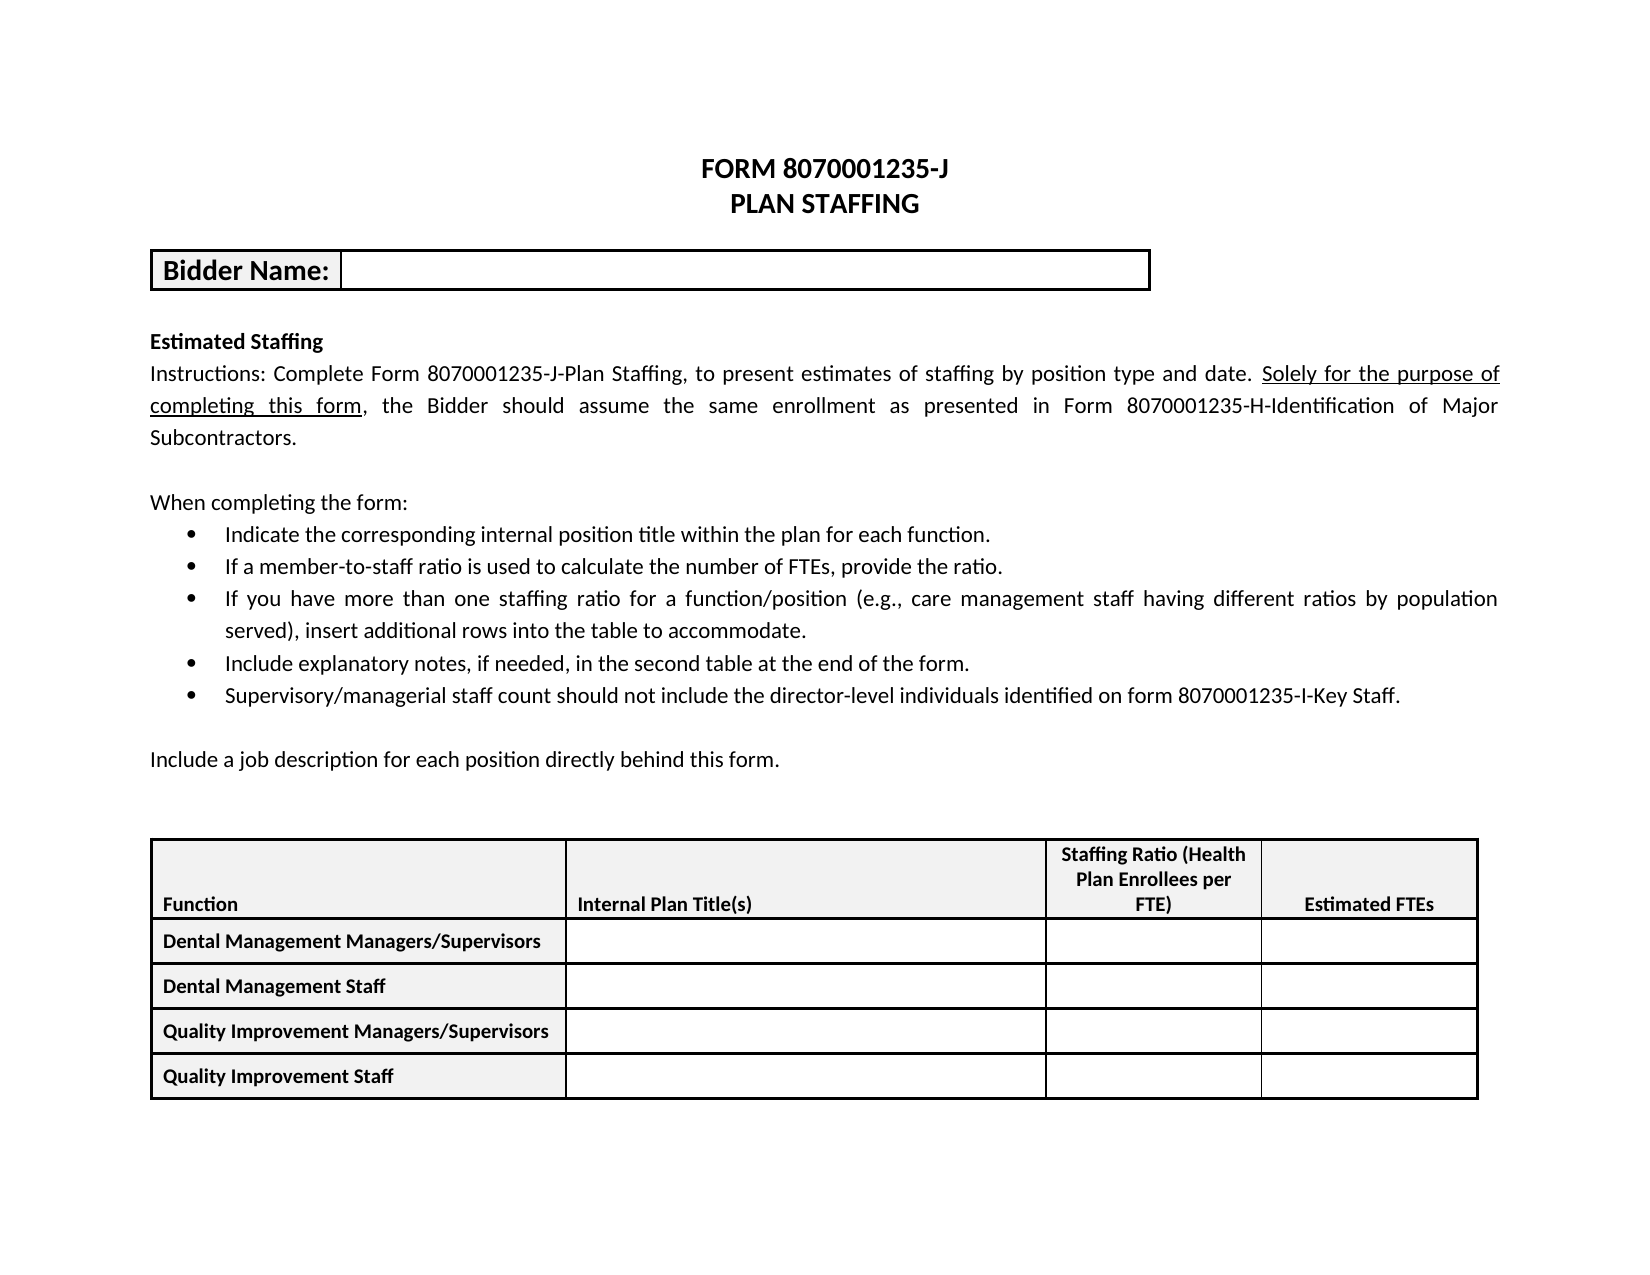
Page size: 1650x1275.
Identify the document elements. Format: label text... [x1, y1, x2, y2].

table_cell [1047, 1055, 1261, 1097]
table_cell [567, 1010, 1045, 1052]
table_header Bidder Name: [153, 252, 340, 288]
table_header Internal Plan Title(s) [567, 841, 1045, 917]
table_cell [1262, 965, 1476, 1007]
text PLAN STAFFING [150, 186, 1500, 221]
table_cell Quality Improvement Managers/Supervisors [153, 1010, 565, 1052]
text Include a job description for each position directly behind this form. [150, 745, 1500, 773]
table_cell [1047, 920, 1261, 962]
table_cell [567, 965, 1045, 1007]
list If a member-to-staff ratio is used to calculate the number of FTEs, provide the ratio. [187, 552, 1500, 580]
table_cell [1262, 920, 1476, 962]
list If you have more than one staffing ratio for a function/position (e.g., care management staff having different ratios by population served), insert additional rows into the table to accommodate. [187, 584, 1500, 644]
table_header Function [153, 841, 565, 917]
table_cell [1262, 1010, 1476, 1052]
list Indicate the corresponding internal position title within the plan for each function. [187, 520, 1500, 548]
table_cell [567, 1055, 1045, 1097]
table_cell [1262, 1055, 1476, 1097]
text Estimated Staffing [150, 327, 1500, 355]
text Instructions: Complete Form 8070001235-J-Plan Staffing, to present estimates of staffing by position type and date. Solely for the purpose of completing this form, the Bidder should assume the same enrollment as presented in Form 8070001235-H-Identification of Major Subcontractors. [150, 359, 1500, 451]
table_cell [567, 920, 1045, 962]
table_cell [1047, 1010, 1261, 1052]
table_cell Dental Management Managers/Supervisors [153, 920, 565, 962]
table_cell Quality Improvement Staff [153, 1055, 565, 1097]
text FORM 8070001235-J [150, 150, 1500, 186]
table_cell [1047, 965, 1261, 1007]
list Include explanatory notes, if needed, in the second table at the end of the form. [187, 649, 1500, 677]
text When completing the form: [150, 488, 1500, 516]
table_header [1047, 841, 1261, 917]
table_header [342, 252, 1148, 288]
list Supervisory/managerial staff count should not include the director-level individuals identified on form 8070001235-I-Key Staff. [187, 681, 1500, 709]
table_cell Dental Management Staff [153, 965, 565, 1007]
table_header Estimated FTEs [1262, 841, 1476, 917]
